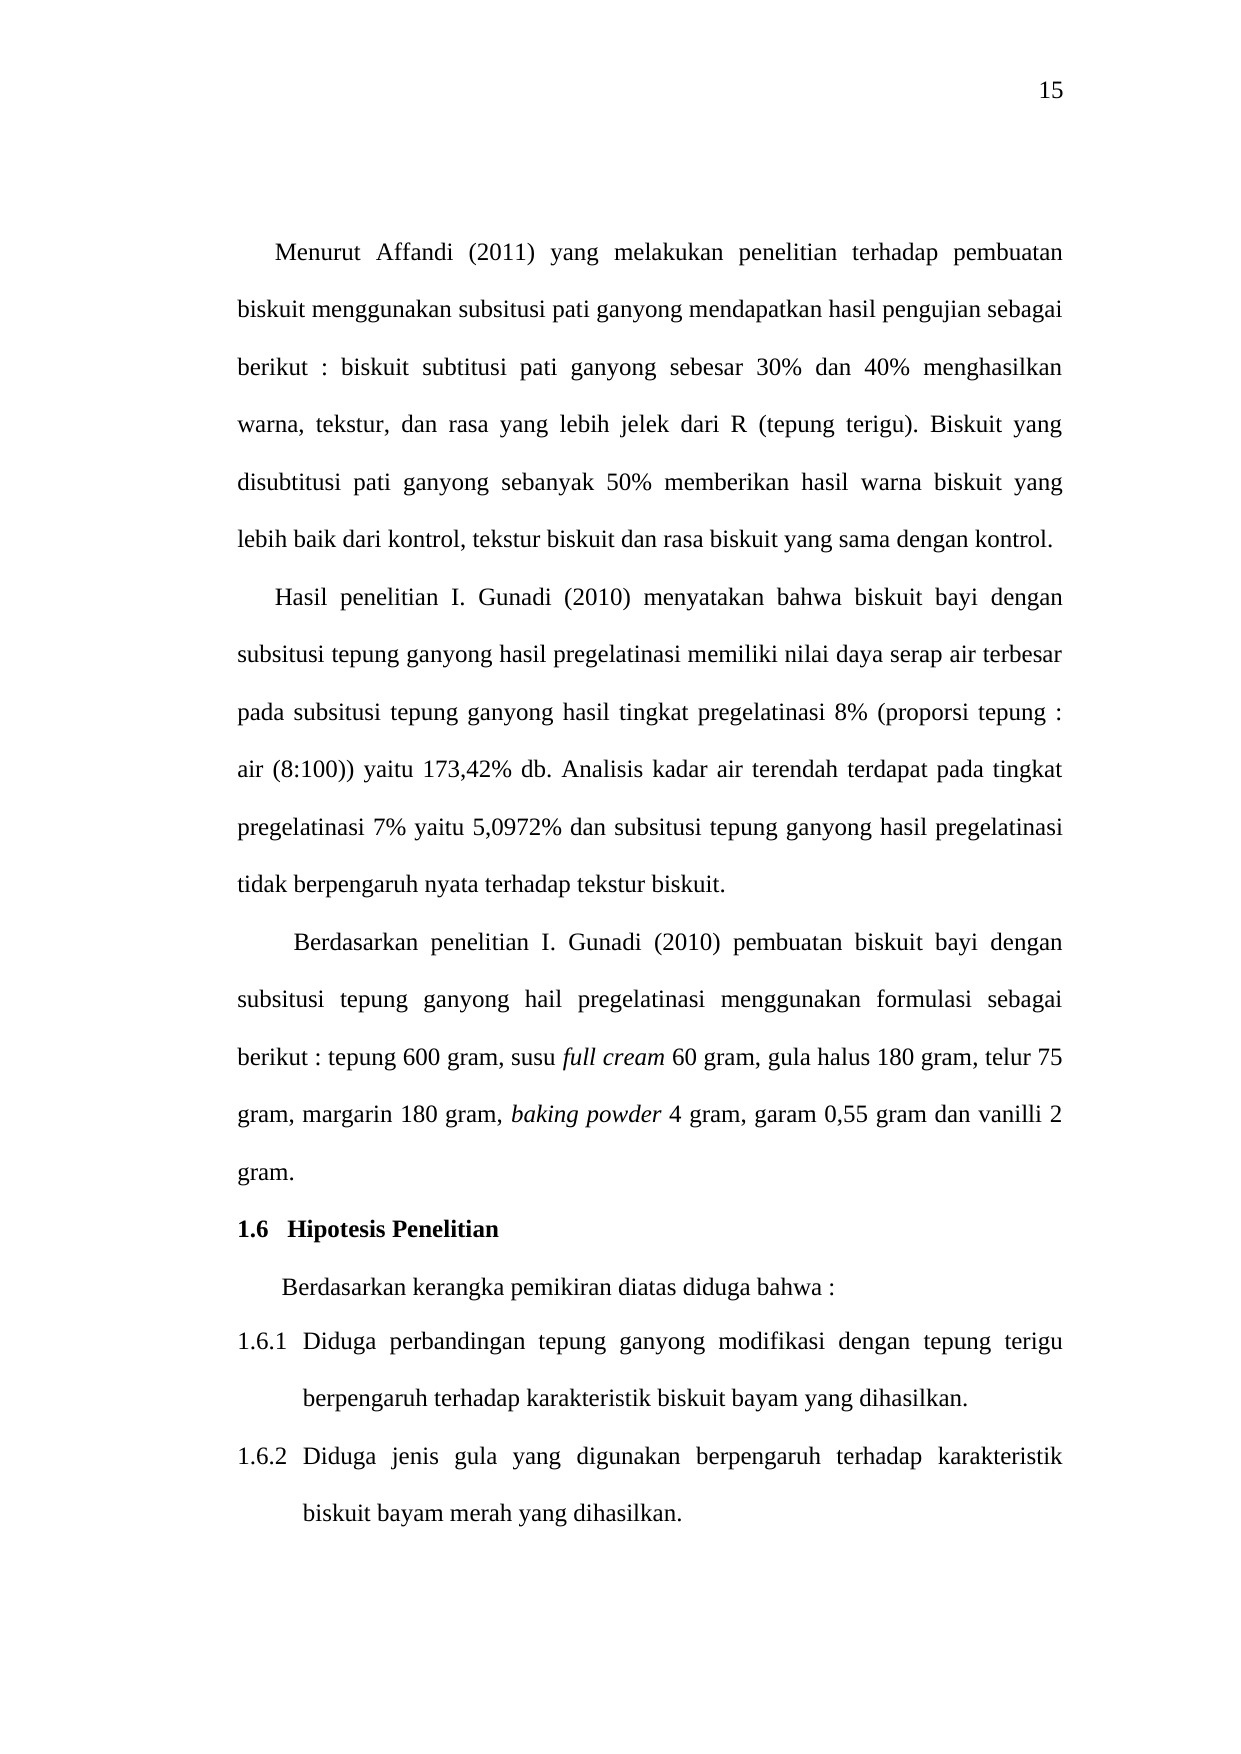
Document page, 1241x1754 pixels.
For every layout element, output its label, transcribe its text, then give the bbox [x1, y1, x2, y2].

text Berdasarkan penelitian I. Gunadi (2010) pembuatan biskuit bayi dengan subsitusi tepung ganyong hail pregelatinasi menggunakan formulasi sebagai berikut : tepung 600 gram, susu full cream 60 gram, gula halus 180 gram, telur 75 gram, margarin 180 gram, baking powder 4 gram, garam 0,55 gram dan vanilli 2 gram. [237, 927, 1063, 1186]
text Menurut Affandi (2011) yang melakukan penelitian terhadap pembuatan biskuit menggunakan subsitusi pati ganyong mendapatkan hasil pengujian sebagai berikut : biskuit subtitusi pati ganyong sebesar 30% dan 40% menghasilkan warna, tekstur, dan rasa yang lebih jelek dari R (tepung terigu). Biskuit yang disubtitusi pati ganyong sebanyak 50% memberikan hasil warna biskuit yang lebih baik dari kontrol, tekstur biskuit dan rasa biskuit yang sama dengan kontrol. [237, 237, 1063, 553]
list Hipotesis Penelitian [237, 1214, 1063, 1243]
list Diduga jenis gula yang digunakan berpengaruh terhadap karakteristik biskuit bayam merah yang dihasilkan. [237, 1441, 1063, 1527]
list Diduga perbandingan tepung ganyong modifikasi dengan tepung terigu berpengaruh terhadap karakteristik biskuit bayam yang dihasilkan. [237, 1326, 1063, 1412]
text Berdasarkan kerangka pemikiran diatas diduga bahwa : [237, 1272, 1063, 1301]
text Hasil penelitian I. Gunadi (2010) menyatakan bahwa biskuit bayi dengan subsitusi tepung ganyong hasil pregelatinasi memiliki nilai daya serap air terbesar pada subsitusi tepung ganyong hasil tingkat pregelatinasi 8% (proporsi tepung : air (8:100)) yaitu 173,42% db. Analisis kadar air terendah terdapat pada tingkat pregelatinasi 7% yaitu 5,0972% dan subsitusi tepung ganyong hasil pregelatinasi tidak berpengaruh nyata terhadap tekstur biskuit. [237, 582, 1063, 898]
